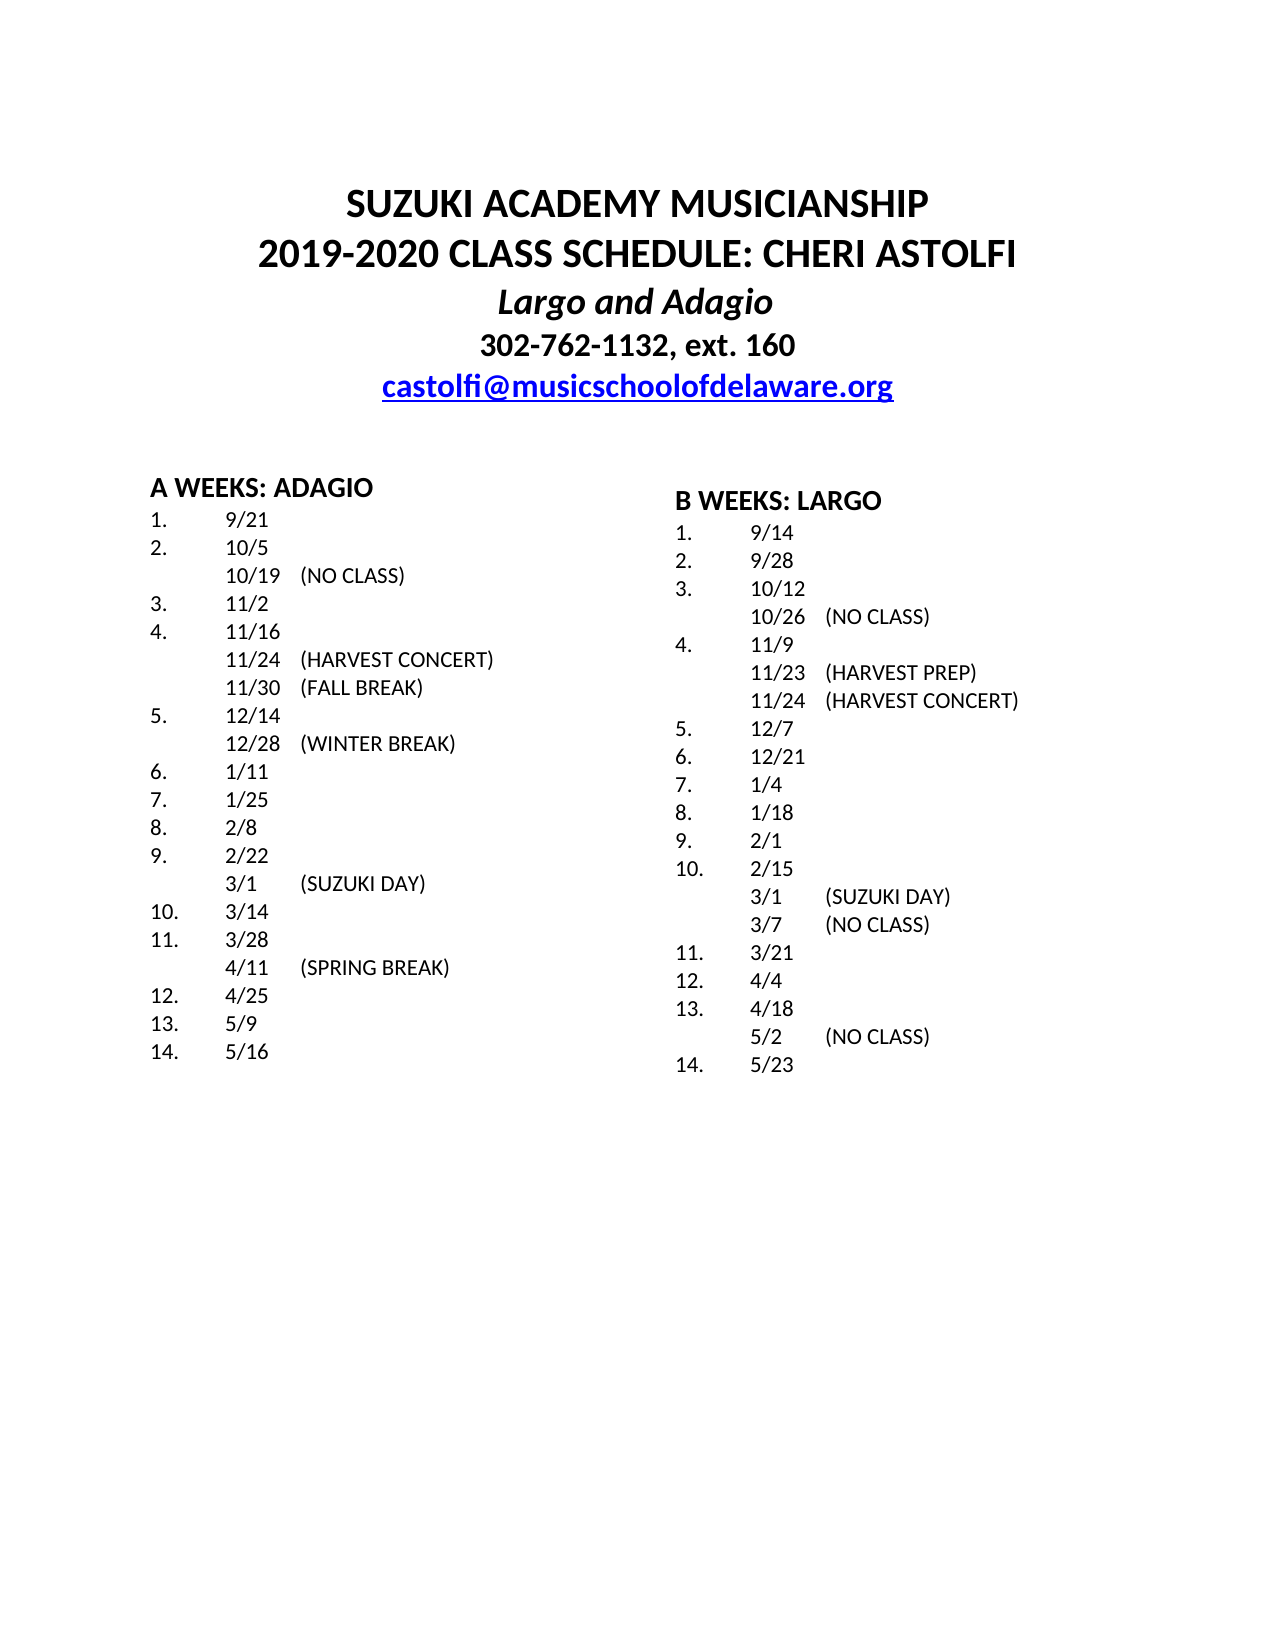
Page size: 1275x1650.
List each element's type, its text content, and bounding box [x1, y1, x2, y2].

text 9. 2/1 [675, 826, 1125, 854]
text 3. 10/12 [675, 574, 1125, 602]
text 7. 1/4 [675, 770, 1125, 798]
text 1. 9/14 [675, 518, 1125, 546]
text 3/7 (NO CLASS) [675, 910, 1125, 938]
text 3. 11/2 [150, 589, 600, 617]
text 4. 11/9 [675, 630, 1125, 658]
text 10/19 (NO CLASS) [150, 561, 600, 589]
text 5. 12/7 [675, 714, 1125, 742]
text 11. 3/21 [675, 938, 1125, 966]
text B WEEKS: LARGO [675, 482, 1125, 518]
text 2. 10/5 [150, 533, 600, 561]
text 11/23 (HARVEST PREP) [675, 658, 1125, 686]
text 12. 4/4 [675, 966, 1125, 994]
text 11/24 (HARVEST CONCERT) [675, 686, 1125, 714]
text 2. 9/28 [675, 546, 1125, 574]
text 13. 4/18 [675, 994, 1125, 1022]
text 1. 9/21 [150, 505, 600, 533]
text 3/1 (SUZUKI DAY) [675, 882, 1125, 910]
text 8. 1/18 [675, 798, 1125, 826]
text 10. 2/15 [675, 854, 1125, 882]
text 5/2 (NO CLASS) [675, 1022, 1125, 1051]
text 10/26 (NO CLASS) [675, 602, 1125, 630]
text A WEEKS: ADAGIO [150, 469, 600, 505]
text 4. 11/16 11/24 (HARVEST CONCERT) 11/30 (FALL BREAK) 5. 12/14 12/28 (WINTER BREAK) 6. 1/11 7. 1/25 8. 2/8 9. 2/22 3/1 (SUZUKI DAY) 10. 3/14 11. 3/28 4/11 (SPRING BREAK) 12. 4/25 13. 5/9 14. 5/16 [150, 617, 600, 1093]
text 6. 12/21 [675, 742, 1125, 770]
text 14. 5/23 [675, 1051, 1125, 1078]
